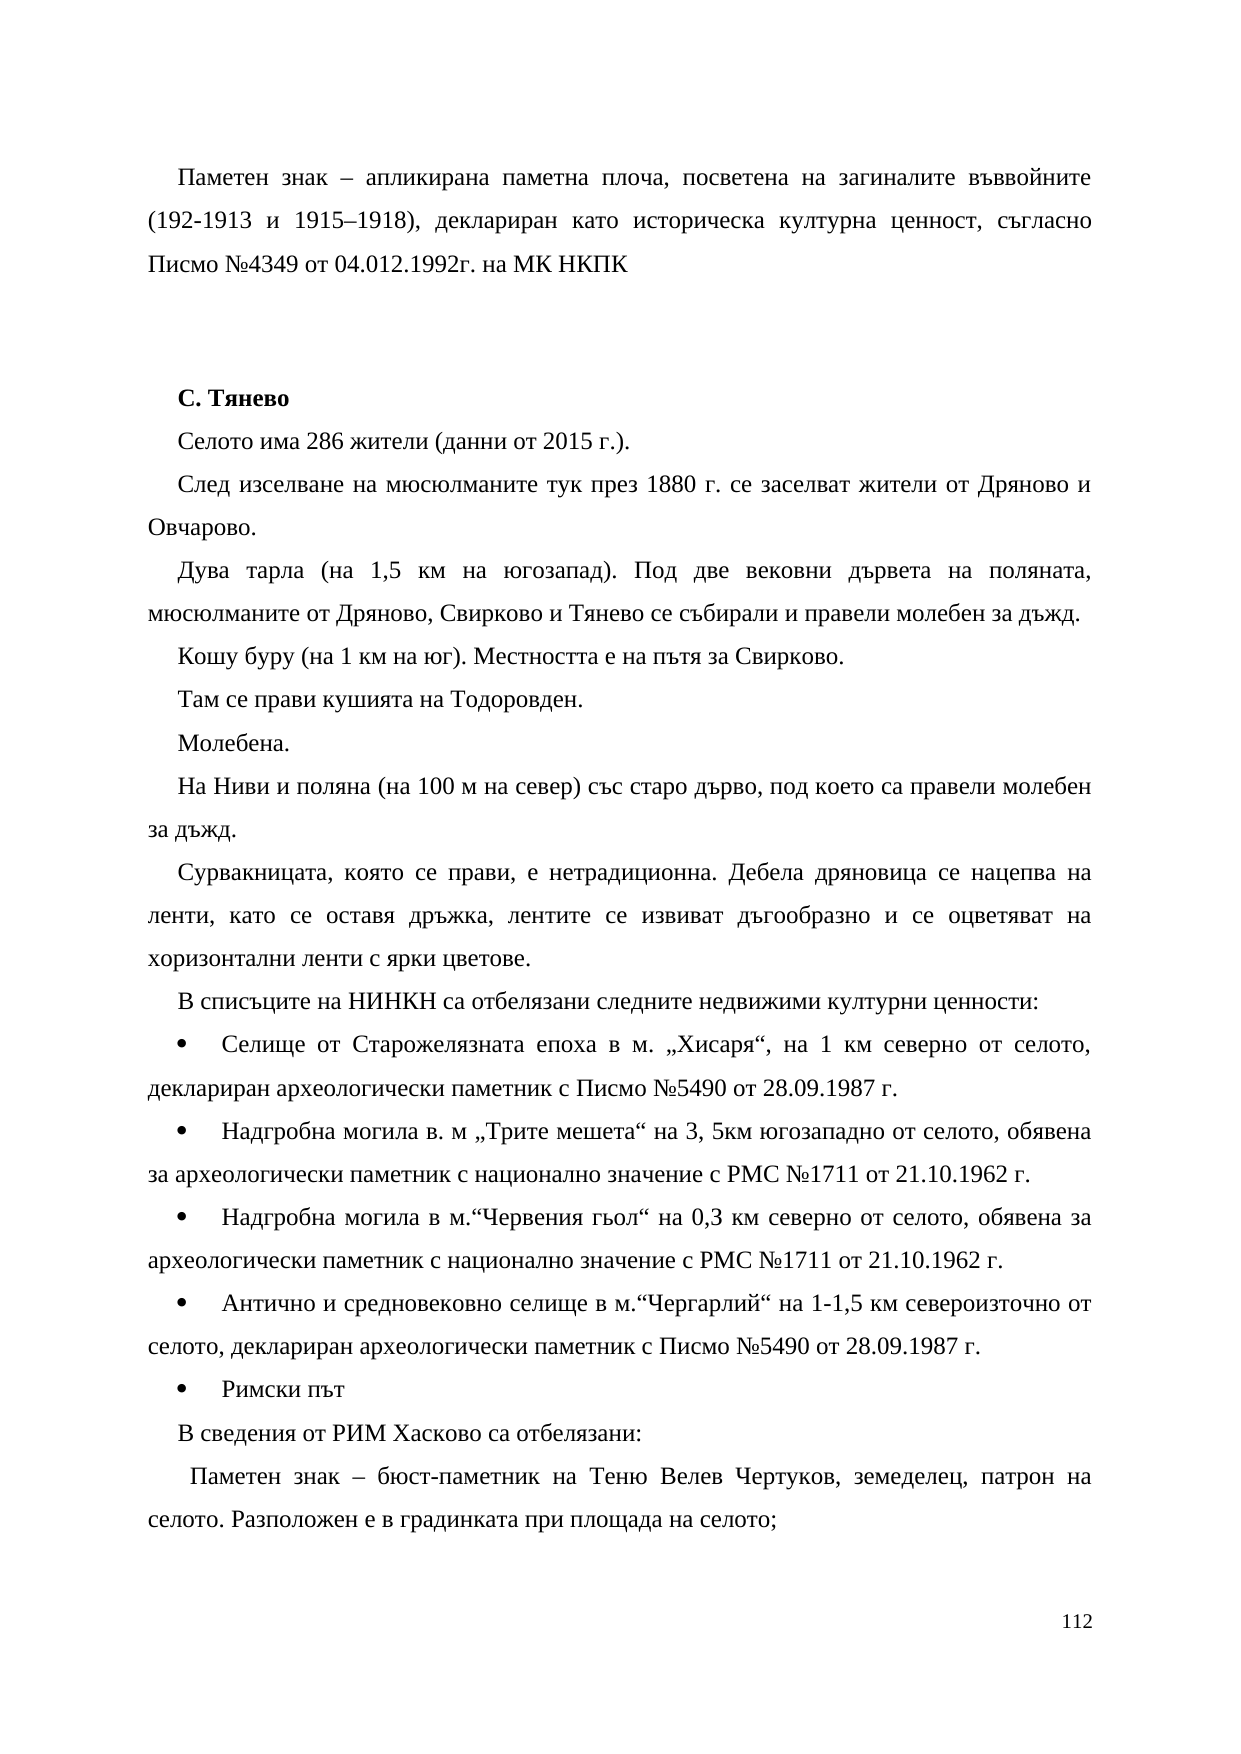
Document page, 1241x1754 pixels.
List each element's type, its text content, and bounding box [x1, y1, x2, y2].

list Антично и средновековно селище в м.“Чергарлий“ на 1-1,5 км североизточно oт селото, деклариран археологически паметник с Писмо №5490 от 28.09.1987 г. [148, 1288, 1093, 1360]
text В списъците на НИНКН са отбелязани следните недвижими културни ценности: [148, 986, 1093, 1015]
list Римски път [148, 1374, 1093, 1403]
text Паметен знак – апликирана паметна плоча, посветена на загиналите въввойните (192-1913 и 1915–1918), деклариран като историческа културна ценност, съгласно Писмо №4349 от 04.012.1992г. на МК НКПК [148, 162, 1093, 277]
text Паметен знак – бюст-паметник на Теню Велев Чертуков, земеделец, патрон на селото. Разположен е в градинката при площада на селото; [148, 1461, 1093, 1533]
text В сведения от РИМ Хасково са отбелязани: [148, 1418, 1093, 1446]
list Надгробна могила в м.“Червения гьол“ на 0,З км северно от селото, обявена за археологически паметник с национално значение с РМС №1711 от 21.10.1962 г. [148, 1202, 1093, 1274]
text С. Тянево [148, 383, 1093, 411]
text Сурвакницата, която се прави, е нетрадиционна. Дебела дряновица се нацепва на ленти, като се оставя дръжка, лентите се извиват дъгообразно и се оцветяват на хоризонтални ленти с ярки цветове. [148, 857, 1093, 972]
list Надгробна могила в. м „Трите мешета“ на 3, 5км югозападно от селото, обявена за археологически паметник с национално значение с РМС №1711 от 21.10.1962 г. [148, 1116, 1093, 1188]
text Там се прави кушията на Тодоровден. [148, 684, 1093, 713]
text На Ниви и поляна (на 100 м на север) със старо дърво, под което са правели молебен за дъжд. [148, 771, 1093, 843]
text След изселване на мюсюлманите тук през 1880 г. се заселват жители от Дряново и Овчарово. [148, 469, 1093, 541]
text Селото има 286 жители (данни от 2015 г.). [148, 426, 1093, 454]
text Молебена. [148, 728, 1093, 756]
list Селище от Старожелязната епоха в м. „Хисаря“, на 1 км северно от селото, деклариран археологически паметник с Писмо №5490 от 28.09.1987 г. [148, 1029, 1093, 1101]
text Дува тарла (на 1,5 км на югозапад). Под две вековни дървета на поляната, мюсюлманите от Дряново, Свирково и Тянево се събирали и правели молебен за дъжд. [148, 555, 1093, 627]
text Кошу буру (на 1 км на юг). Местността е на пътя за Свирково. [148, 641, 1093, 670]
